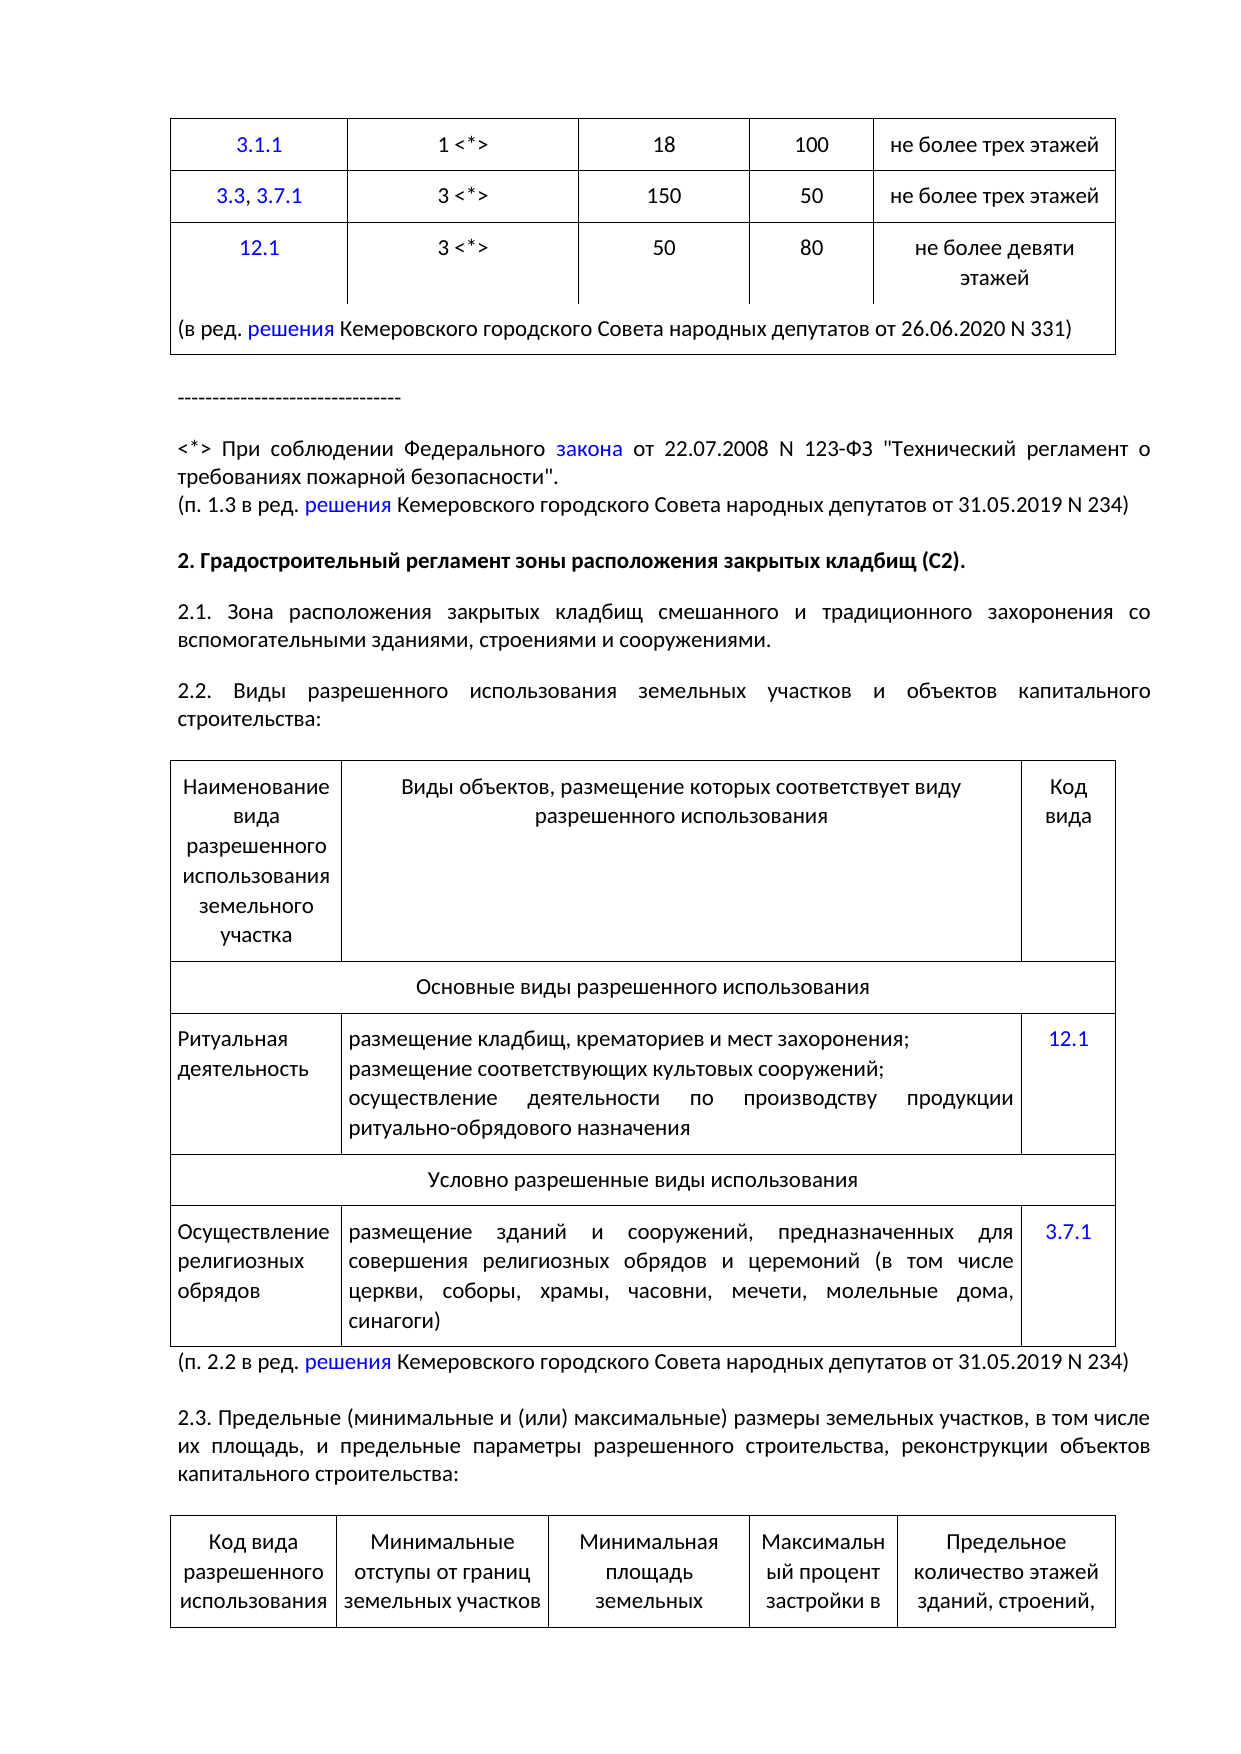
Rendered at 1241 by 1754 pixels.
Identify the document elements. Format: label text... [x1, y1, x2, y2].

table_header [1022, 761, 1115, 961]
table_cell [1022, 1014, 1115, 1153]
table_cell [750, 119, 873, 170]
text 2. Градостроительный регламент зоны расположения закрытых кладбищ (С2). [177, 546, 1152, 574]
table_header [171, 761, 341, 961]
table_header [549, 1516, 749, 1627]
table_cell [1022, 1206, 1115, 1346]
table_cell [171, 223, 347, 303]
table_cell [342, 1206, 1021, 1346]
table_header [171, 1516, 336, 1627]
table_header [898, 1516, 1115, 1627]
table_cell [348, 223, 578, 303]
text -------------------------------- [177, 383, 1152, 411]
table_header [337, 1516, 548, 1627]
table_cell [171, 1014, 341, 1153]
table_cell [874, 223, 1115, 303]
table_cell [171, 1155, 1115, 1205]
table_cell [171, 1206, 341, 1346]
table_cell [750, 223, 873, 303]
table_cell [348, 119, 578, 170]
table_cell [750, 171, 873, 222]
text (п. 2.2 в ред. решения Кемеровского городского Совета народных депутатов от 31.05.2019 N 234) [177, 1347, 1152, 1375]
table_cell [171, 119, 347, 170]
text <*> При соблюдении Федерального закона от 22.07.2008 N 123-ФЗ "Технический регламент о требованиях пожарной безопасности". [177, 434, 1152, 490]
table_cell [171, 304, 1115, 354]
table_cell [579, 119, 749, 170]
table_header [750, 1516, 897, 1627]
text 2.1. Зона расположения закрытых кладбищ смешанного и традиционного захоронения со вспомогательными зданиями, строениями и сооружениями. [177, 597, 1152, 653]
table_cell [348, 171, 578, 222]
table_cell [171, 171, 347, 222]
text 2.3. Предельные (минимальные и (или) максимальные) размеры земельных участков, в том числе их площадь, и предельные параметры разрешенного строительства, реконструкции объектов капитального строительства: [177, 1403, 1152, 1487]
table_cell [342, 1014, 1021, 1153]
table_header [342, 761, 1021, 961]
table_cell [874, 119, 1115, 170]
text 2.2. Виды разрешенного использования земельных участков и объектов капитального строительства: [177, 676, 1152, 732]
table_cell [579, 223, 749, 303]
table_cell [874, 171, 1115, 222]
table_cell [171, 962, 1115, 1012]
text (п. 1.3 в ред. решения Кемеровского городского Совета народных депутатов от 31.05.2019 N 234) [177, 490, 1152, 518]
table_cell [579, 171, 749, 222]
